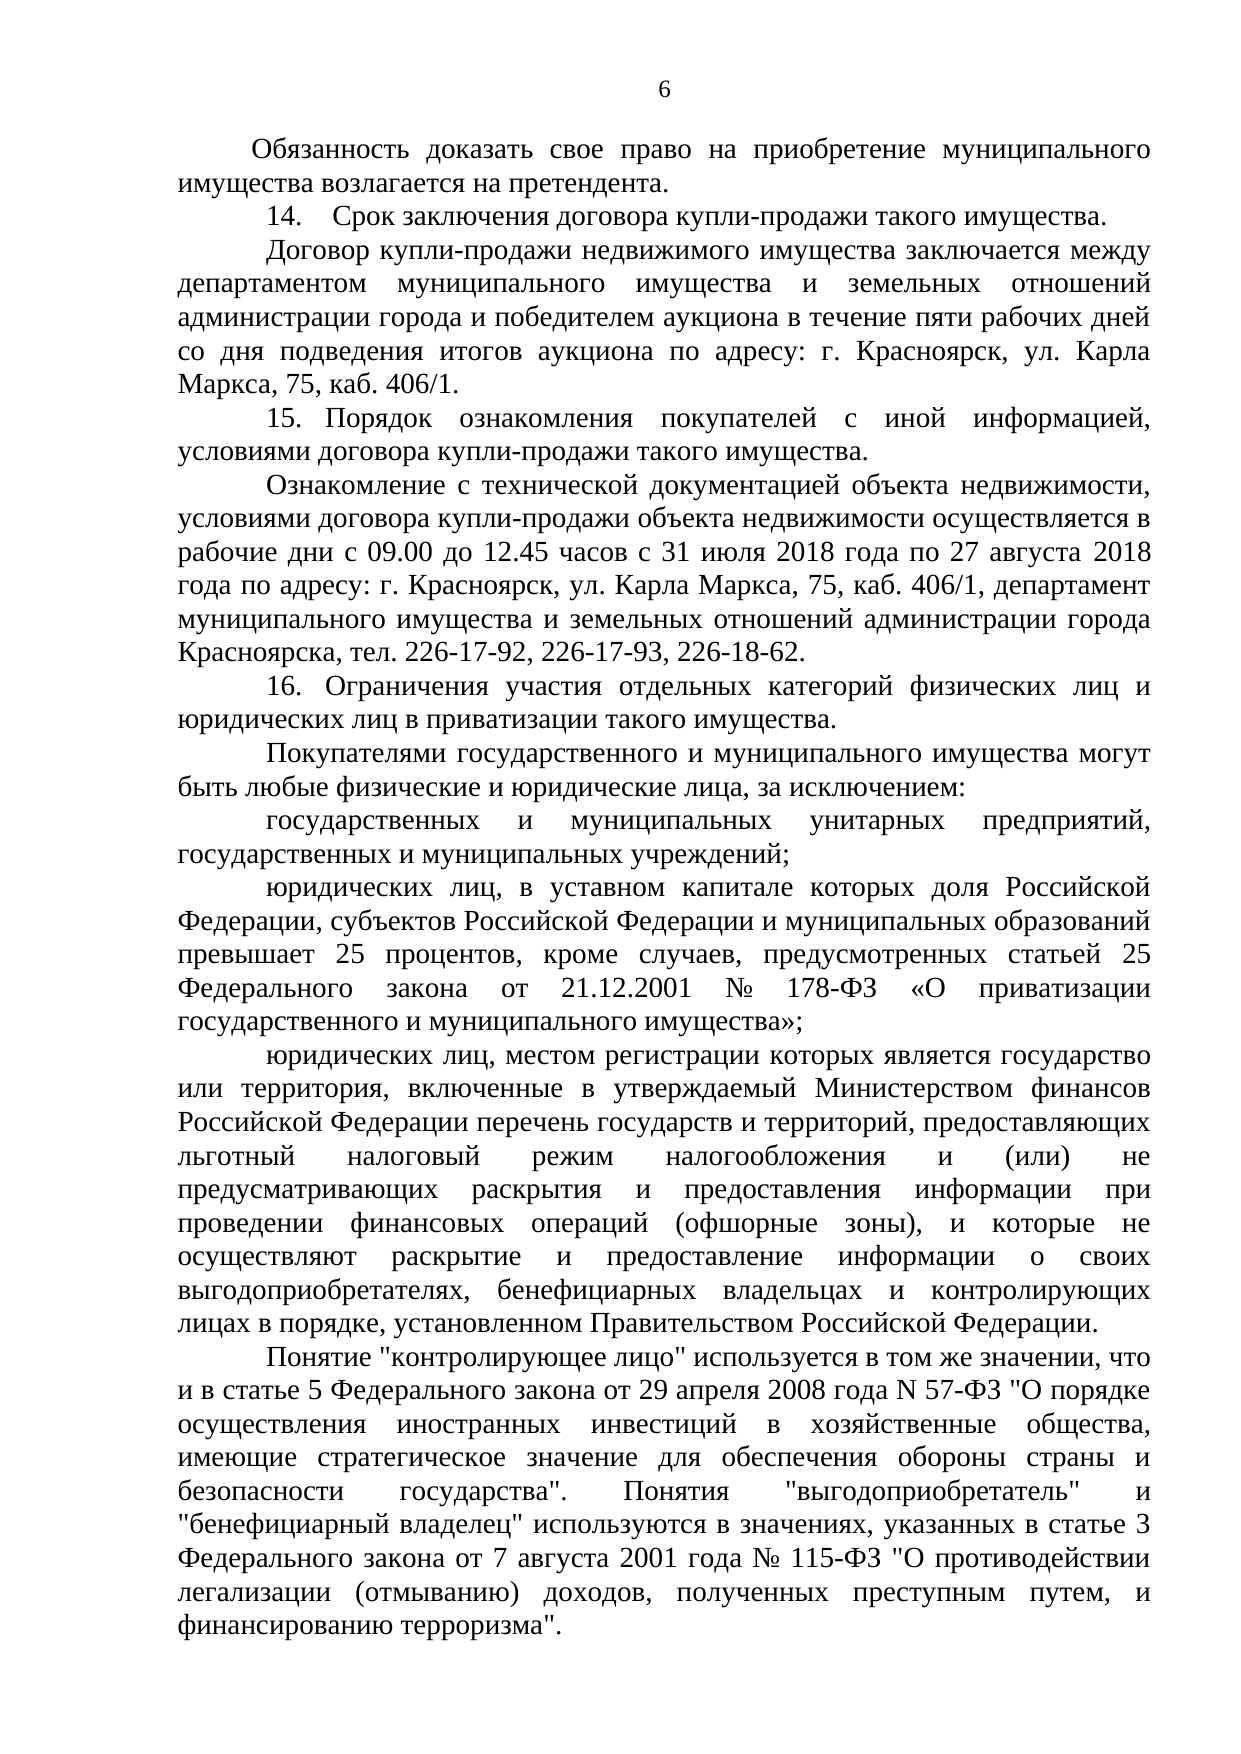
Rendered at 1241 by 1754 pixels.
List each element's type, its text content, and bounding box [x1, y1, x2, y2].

text Покупателями государственного и муниципального имущества могут быть любые физические и юридические лица, за исключением: [177, 735, 1152, 802]
list Срок заключения договора купли-продажи такого имущества. [177, 198, 1152, 232]
text Понятие "контролирующее лицо" используется в том же значении, что и в статье 5 Федерального закона от 29 апреля 2008 года N 57-ФЗ "О порядке осуществления иностранных инвестиций в хозяйственные общества, имеющие стратегическое значение для обеспечения обороны страны и безопасности государства". Понятия "выгодоприобретатель" и "бенефициарный владелец" используются в значениях, указанных в статье 3 Федерального закона от 7 августа 2001 года № 115-ФЗ "О противодействии легализации (отмыванию) доходов, полученных преступным путем, и финансированию терроризма". [177, 1339, 1152, 1641]
text Договор купли-продажи недвижимого имущества заключается между департаментом муниципального имущества и земельных отношений администрации города и победителем аукциона в течение пяти рабочих дней со дня подведения итогов аукциона по адресу: г. Красноярск, ул. Карла Маркса, 75, каб. 406/1. [177, 232, 1152, 400]
list Порядок ознакомления покупателей с иной информацией, условиями договора купли-продажи такого имущества. [177, 400, 1152, 467]
text Ознакомление с технической документацией объекта недвижимости, условиями договора купли-продажи объекта недвижимости осуществляется в рабочие дни с 09.00 до 12.45 часов с 31 июля 2018 года по 27 августа 2018 года по адресу: г. Красноярск, ул. Карла Маркса, 75, каб. 406/1, департамент муниципального имущества и земельных отношений администрации города Красноярска, тел. 226-17-92, 226-17-93, 226-18-62. [177, 467, 1152, 668]
text юридических лиц, местом регистрации которых является государство или территория, включенные в утверждаемый Министерством финансов Российской Федерации перечень государств и территорий, предоставляющих льготный налоговый режим налогообложения и (или) не предусматривающих раскрытия и предоставления информации при проведении финансовых операций (офшорные зоны), и которые не осуществляют раскрытие и предоставление информации о своих выгодоприобретателях, бенефициарных владельцах и контролирующих лицах в порядке, установленном Правительством Российской Федерации. [177, 1037, 1152, 1339]
text Обязанность доказать свое право на приобретение муниципального имущества возлагается на претендента. [177, 131, 1152, 198]
list Ограничения участия отдельных категорий физических лиц и юридических лиц в приватизации такого имущества. [177, 668, 1152, 735]
text государственных и муниципальных унитарных предприятий, государственных и муниципальных учреждений; [177, 802, 1152, 869]
text юридических лиц, в уставном капитале которых доля Российской Федерации, субъектов Российской Федерации и муниципальных образований превышает 25 процентов, кроме случаев, предусмотренных статьей 25 Федерального закона от 21.12.2001 № 178-ФЗ «О приватизации государственного и муниципального имущества»; [177, 869, 1152, 1037]
